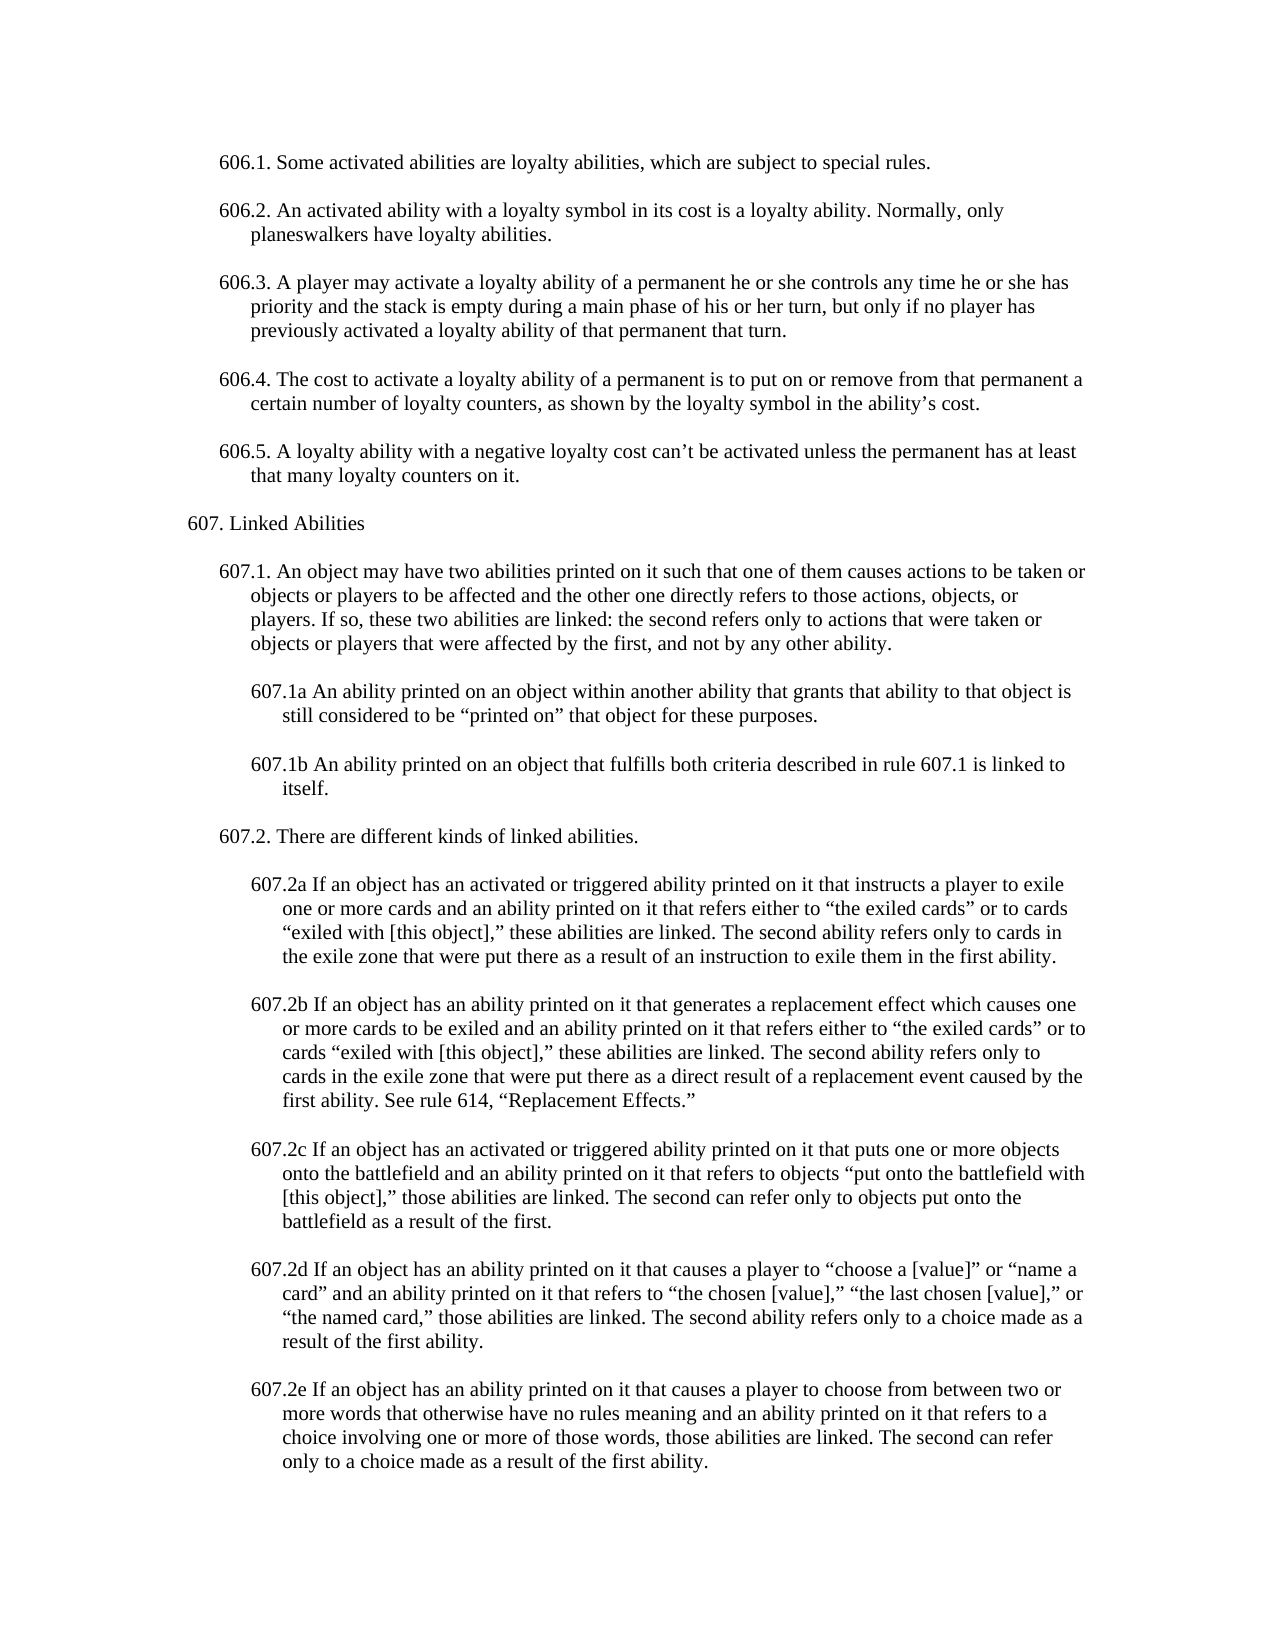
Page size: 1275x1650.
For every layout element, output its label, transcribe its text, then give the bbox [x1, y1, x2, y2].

text 607.1. An object may have two abilities printed on it such that one of them causes actions to be taken or objects or players to be affected and the other one directly refers to those actions, objects, or players. If so, these two abilities are linked: the second refers only to actions that were taken or objects or players that were affected by the first, and not by any other ability. [219, 559, 1087, 655]
text 607.2a If an object has an activated or triggered ability printed on it that instructs a player to exile one or more cards and an ability printed on it that refers either to “the exiled cards” or to cards “exiled with [this object],” these abilities are linked. The second ability refers only to cards in the exile zone that were put there as a result of an instruction to exile them in the first ability. [251, 872, 1087, 968]
text 606.2. An activated ability with a loyalty symbol in its cost is a loyalty ability. Normally, only planeswalkers have loyalty abilities. [219, 198, 1087, 246]
text 607.2. There are different kinds of linked abilities. [219, 824, 1087, 848]
text 606.5. A loyalty ability with a negative loyalty cost can’t be activated unless the permanent has at least that many loyalty counters on it. [219, 439, 1087, 487]
text 606.1. Some activated abilities are loyalty abilities, which are subject to special rules. [219, 150, 1087, 174]
text 607.2e If an object has an ability printed on it that causes a player to choose from between two or more words that otherwise have no rules meaning and an ability printed on it that refers to a choice involving one or more of those words, those abilities are linked. The second can refer only to a choice made as a result of the first ability. [251, 1377, 1087, 1473]
text 607.1a An ability printed on an object within another ability that grants that ability to that object is still considered to be “printed on” that object for these purposes. [251, 679, 1087, 727]
text 607.2b If an object has an ability printed on it that generates a replacement effect which causes one or more cards to be exiled and an ability printed on it that refers either to “the exiled cards” or to cards “exiled with [this object],” these abilities are linked. The second ability refers only to cards in the exile zone that were put there as a direct result of a replacement event caused by the first ability. See rule 614, “Replacement Effects.” [251, 992, 1087, 1112]
text 607.2c If an object has an activated or triggered ability printed on it that puts one or more objects onto the battlefield and an ability printed on it that refers to objects “put onto the battlefield with [this object],” those abilities are linked. The second can refer only to objects put onto the battlefield as a result of the first. [251, 1137, 1087, 1233]
text 606.3. A player may activate a loyalty ability of a permanent he or she controls any time he or she has priority and the stack is empty during a main phase of his or her turn, but only if no player has previously activated a loyalty ability of that permanent that turn. [219, 270, 1087, 342]
text 606.4. The cost to activate a loyalty ability of a permanent is to put on or remove from that permanent a certain number of loyalty counters, as shown by the loyalty symbol in the ability’s cost. [219, 367, 1087, 415]
text 607.2d If an object has an ability printed on it that causes a player to “choose a [value]” or “name a card” and an ability printed on it that refers to “the chosen [value],” “the last chosen [value],” or “the named card,” those abilities are linked. The second ability refers only to a choice made as a result of the first ability. [251, 1257, 1087, 1353]
text 607.1b An ability printed on an object that fulfills both criteria described in rule 607.1 is linked to itself. [251, 752, 1087, 800]
text 607. Linked Abilities [187, 511, 1087, 535]
